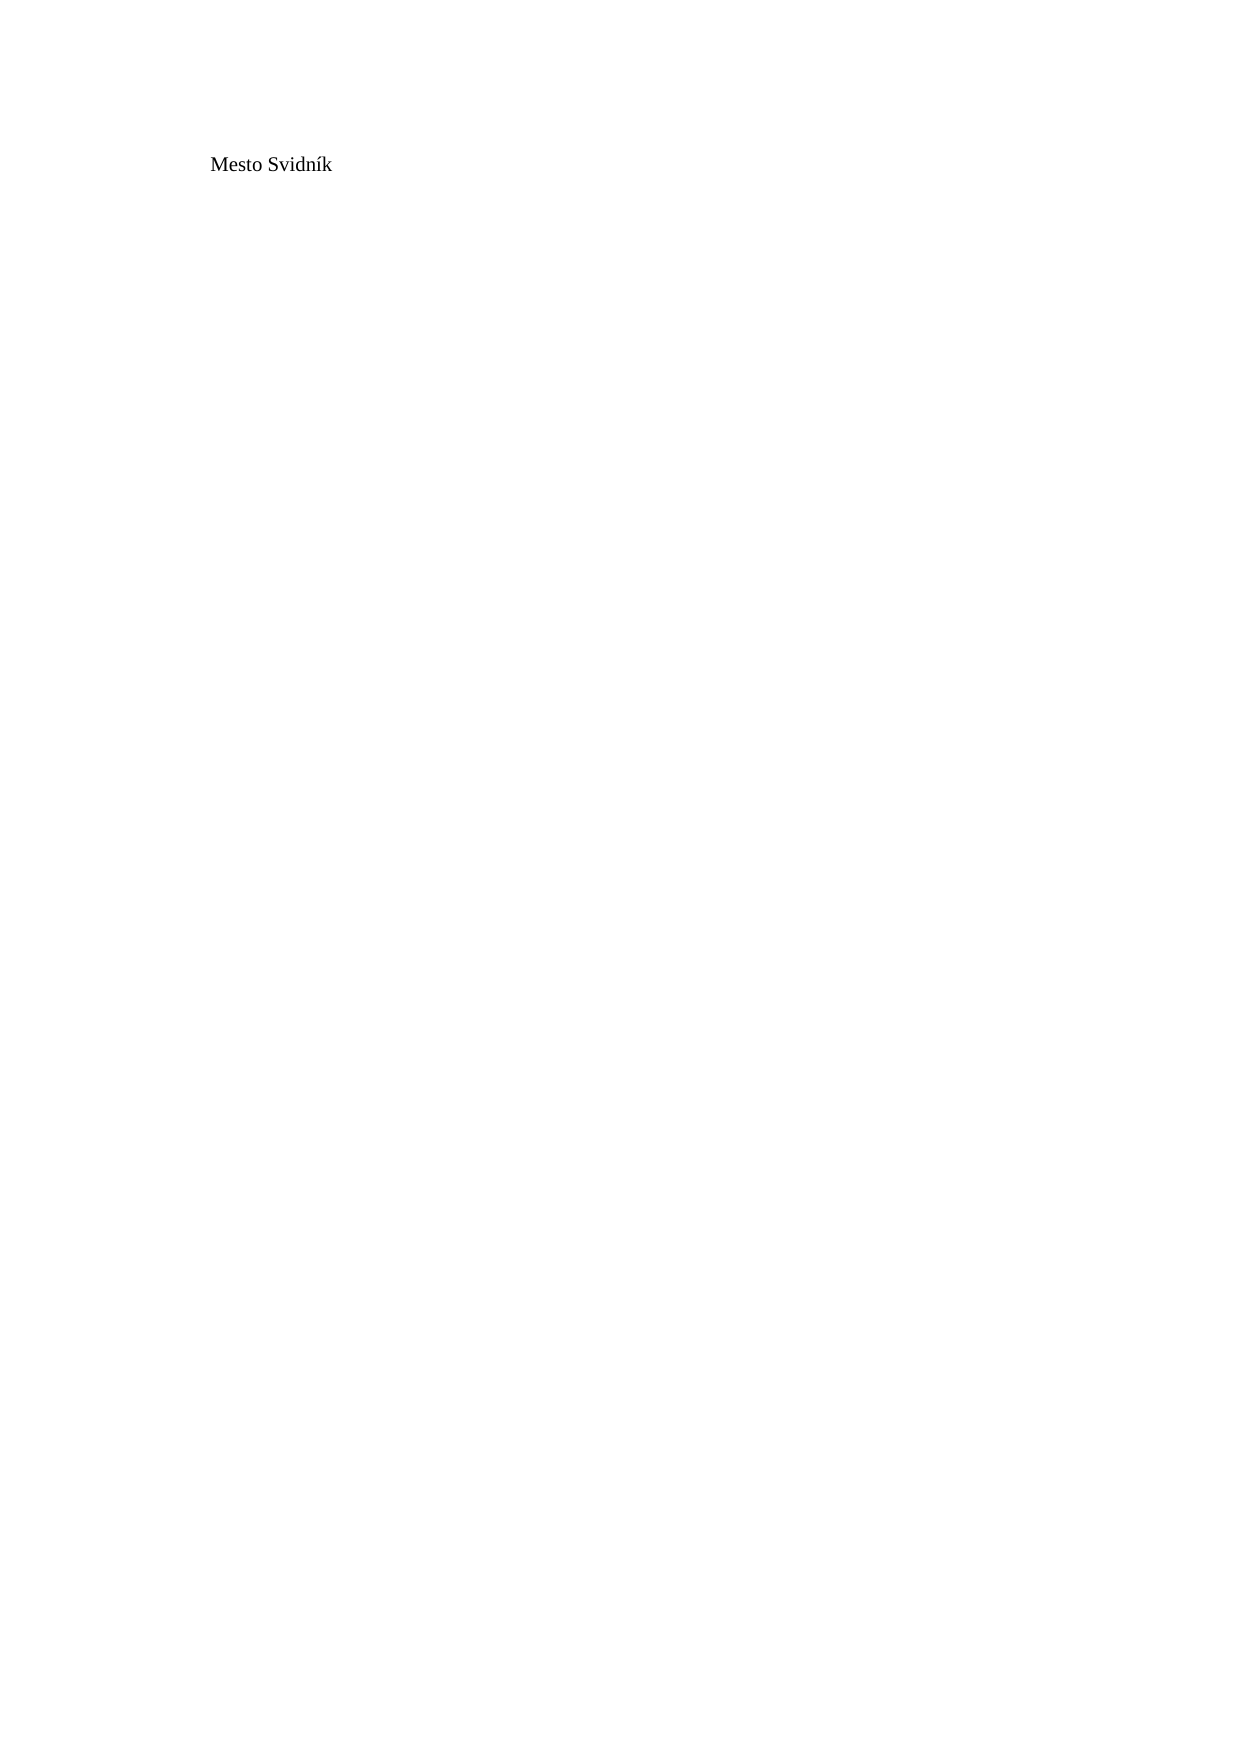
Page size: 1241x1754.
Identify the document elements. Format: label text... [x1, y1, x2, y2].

text Mesto Svidník [148, 148, 1093, 177]
